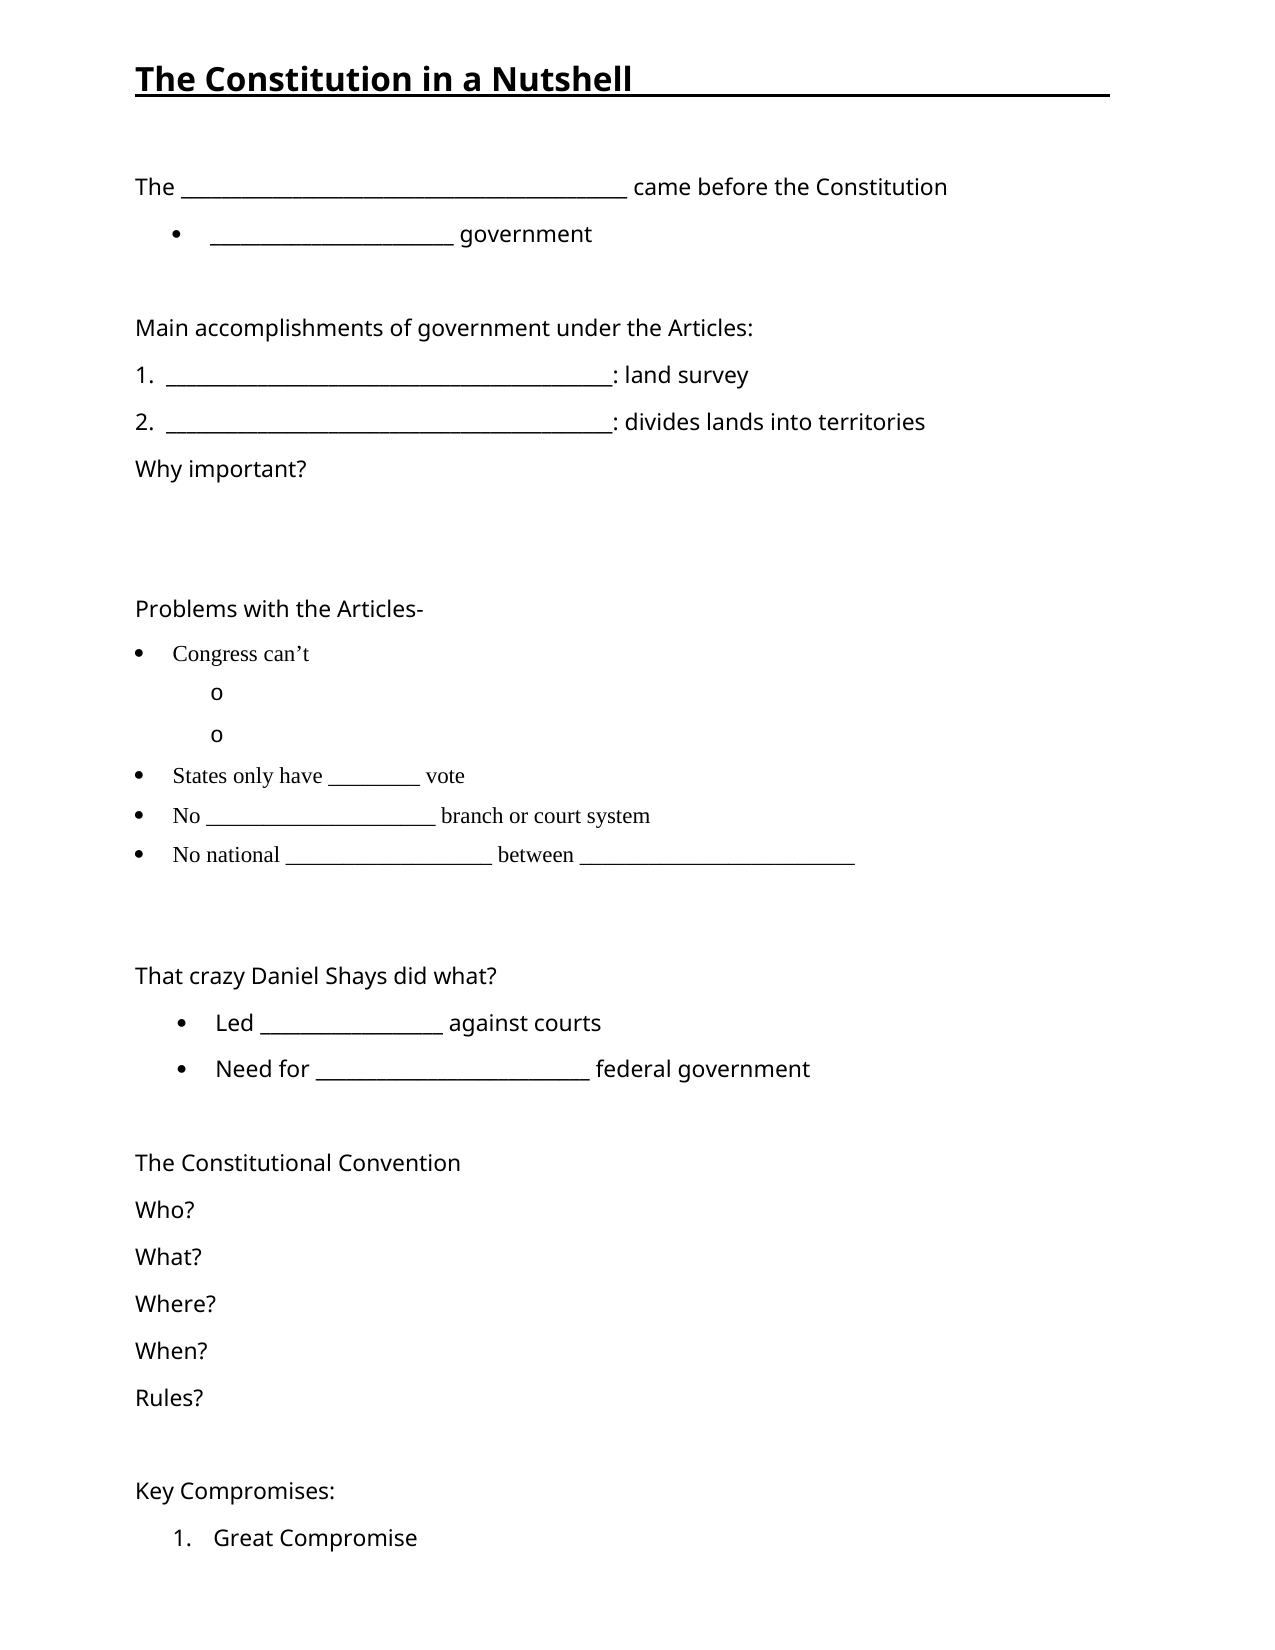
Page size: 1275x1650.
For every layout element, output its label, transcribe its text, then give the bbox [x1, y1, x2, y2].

text 1. ____________________________________________: land survey [135, 359, 1170, 390]
subtitle That crazy Daniel Shays did what? [135, 959, 1170, 991]
list Led __________________ against courts [178, 1006, 1170, 1038]
text 2. ____________________________________________: divides lands into territories [135, 406, 1170, 437]
text Rules? [135, 1381, 1170, 1413]
subtitle Problems with the Articles- [135, 593, 1170, 624]
text Why important? [135, 452, 1170, 484]
subtitle The Constitutional Convention [135, 1147, 1170, 1178]
subtitle Main accomplishments of government under the Articles: [135, 312, 1170, 343]
text What? [135, 1241, 1170, 1272]
list Congress can’t [135, 640, 1170, 666]
text Key Compromises: [135, 1475, 1170, 1506]
text Where? [135, 1288, 1170, 1319]
text Who? [135, 1194, 1170, 1225]
text When? [135, 1334, 1170, 1366]
subtitle The Constitution in a Nutshell [135, 56, 1170, 102]
list Great Compromise [172, 1522, 1170, 1553]
list States only have ________ vote [135, 762, 1170, 788]
list No ____________________ branch or court system [135, 802, 1170, 828]
text The ____________________________________________ came before the Constitution [135, 171, 1170, 202]
list ________________________ government [172, 218, 1170, 249]
list Need for ___________________________ federal government [178, 1053, 1170, 1084]
list No national __________________ between ________________________ [135, 841, 1170, 867]
